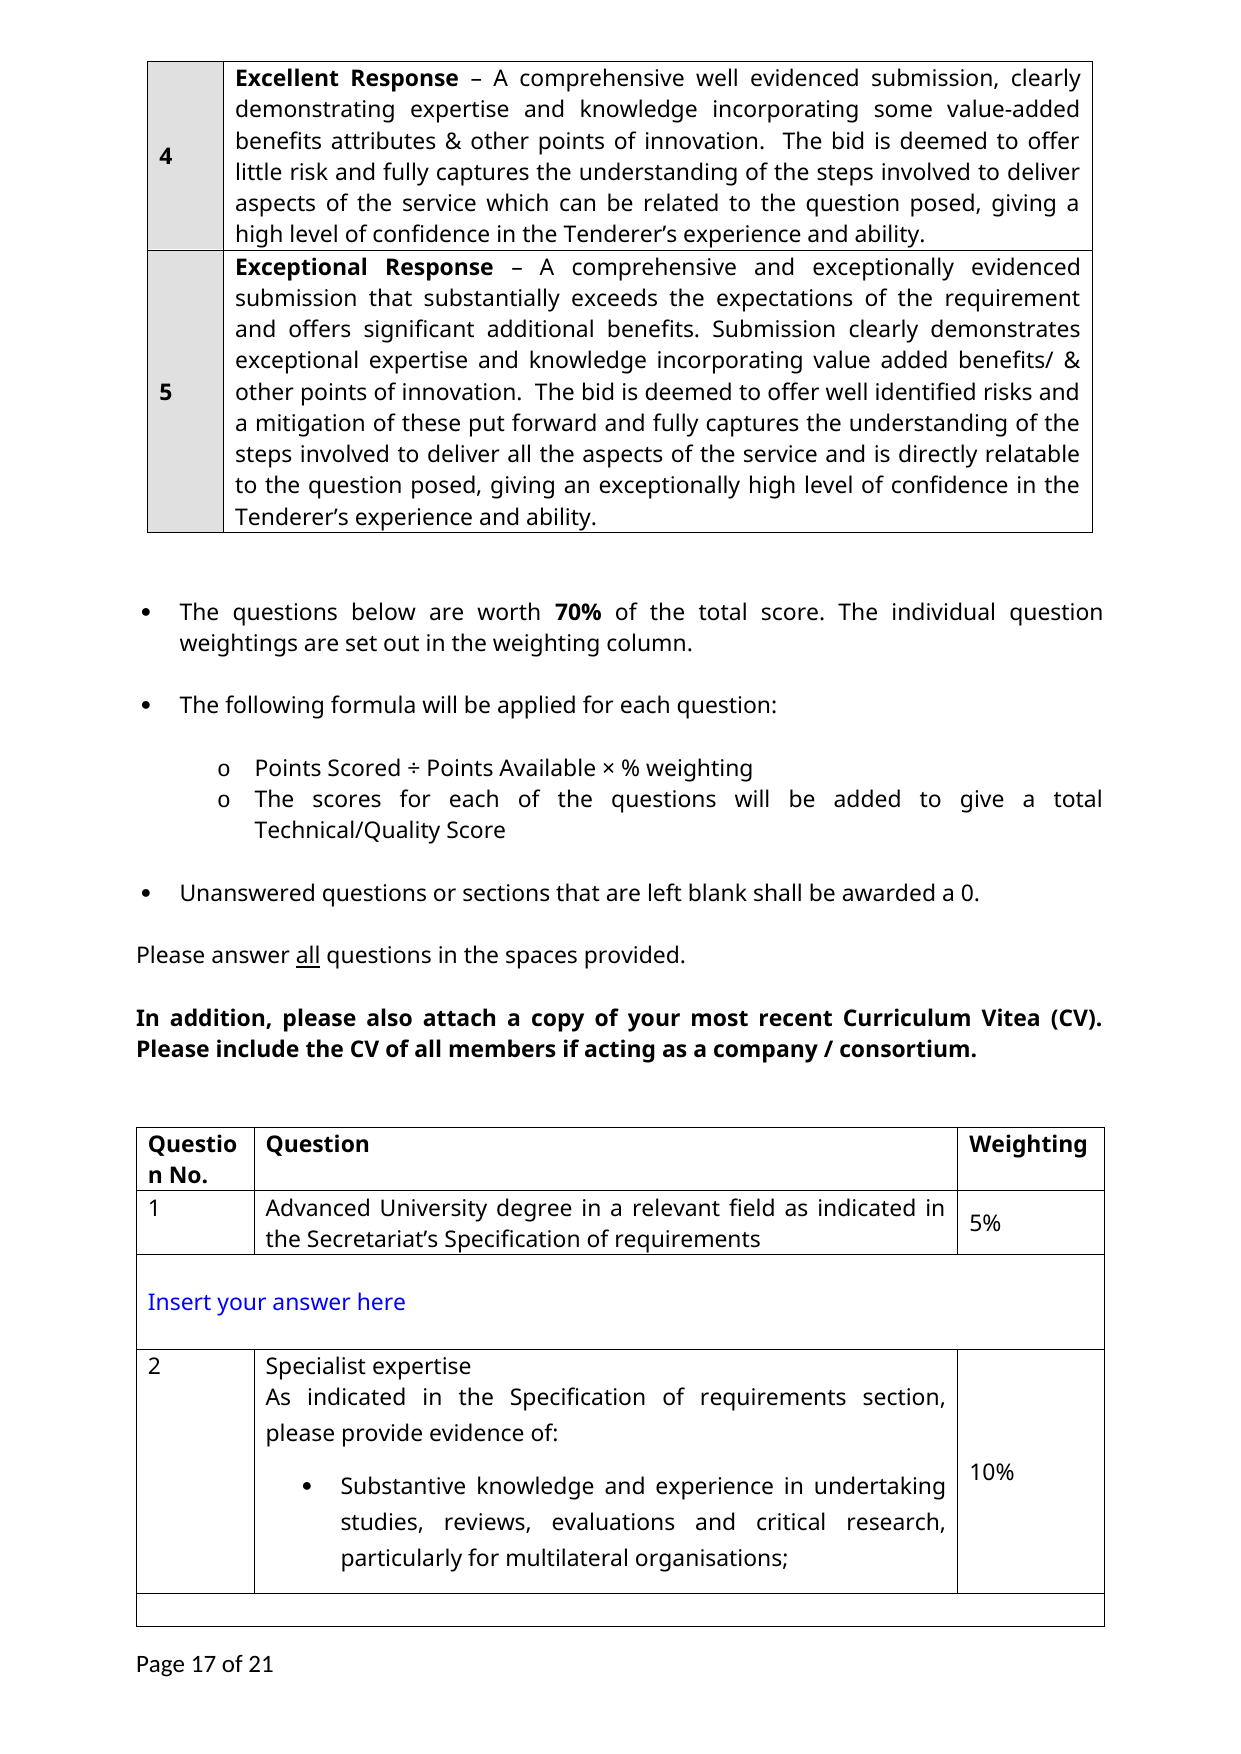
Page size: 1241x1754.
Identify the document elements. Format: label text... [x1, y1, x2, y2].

text In addition, please also attach a copy of your most recent Curriculum Vitea (CV). Please include the CV of all members if acting as a company / consortium. [136, 1002, 1104, 1064]
table_cell Excellent Response – A comprehensive well evidenced submission, clearly demonstrating expertise and knowledge incorporating some value-added benefits attributes & other points of innovation. The bid is deemed to offer little risk and fully captures the understanding of the steps involved to deliver aspects of the service which can be related to the question posed, giving a high level of confidence in the Tenderer’s experience and ability. [224, 62, 1092, 249]
table_cell 5 [148, 251, 223, 532]
list Unanswered questions or sections that are left blank shall be awarded a 0. [142, 877, 1104, 908]
table_cell 4 [148, 62, 223, 249]
table_header Question No. [137, 1128, 254, 1190]
table_header Question [255, 1128, 957, 1190]
table_cell 5% [958, 1191, 1104, 1254]
table_cell Insert your answer here [137, 1255, 1104, 1349]
table_cell Exceptional Response – A comprehensive and exceptionally evidenced submission that substantially exceeds the expectations of the requirement and offers significant additional benefits. Submission clearly demonstrates exceptional expertise and knowledge incorporating value added benefits/ & other points of innovation. The bid is deemed to offer well identified risks and a mitigation of these put forward and fully captures the understanding of the steps involved to deliver all the aspects of the service and is directly relatable to the question posed, giving an exceptionally high level of confidence in the Tenderer’s experience and ability. [224, 251, 1092, 532]
list The questions below are worth 70% of the total score. The individual question weightings are set out in the weighting column. [142, 595, 1104, 658]
table_cell 2 [137, 1350, 254, 1593]
table_cell Advanced University degree in a relevant field as indicated in the Secretariat’s Specification of requirements [255, 1191, 957, 1254]
table_cell Specialist expertise As indicated in the Specification of requirements section, please provide evidence of: Substantive knowledge and experience in undertaking studies, reviews, evaluations and critical research, particularly for multilateral organisations; [255, 1350, 957, 1593]
text Please answer all questions in the spaces provided. [136, 939, 1104, 971]
table_header Weighting [958, 1128, 1104, 1190]
list Points Scored ÷ Points Available × % weighting [217, 752, 1104, 783]
list The scores for each of the questions will be added to give a total Technical/Quality Score [217, 783, 1104, 846]
table_cell 10% [958, 1350, 1104, 1593]
table_cell 1 [137, 1191, 254, 1254]
list The following formula will be applied for each question: [142, 689, 1104, 720]
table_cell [137, 1594, 1104, 1626]
